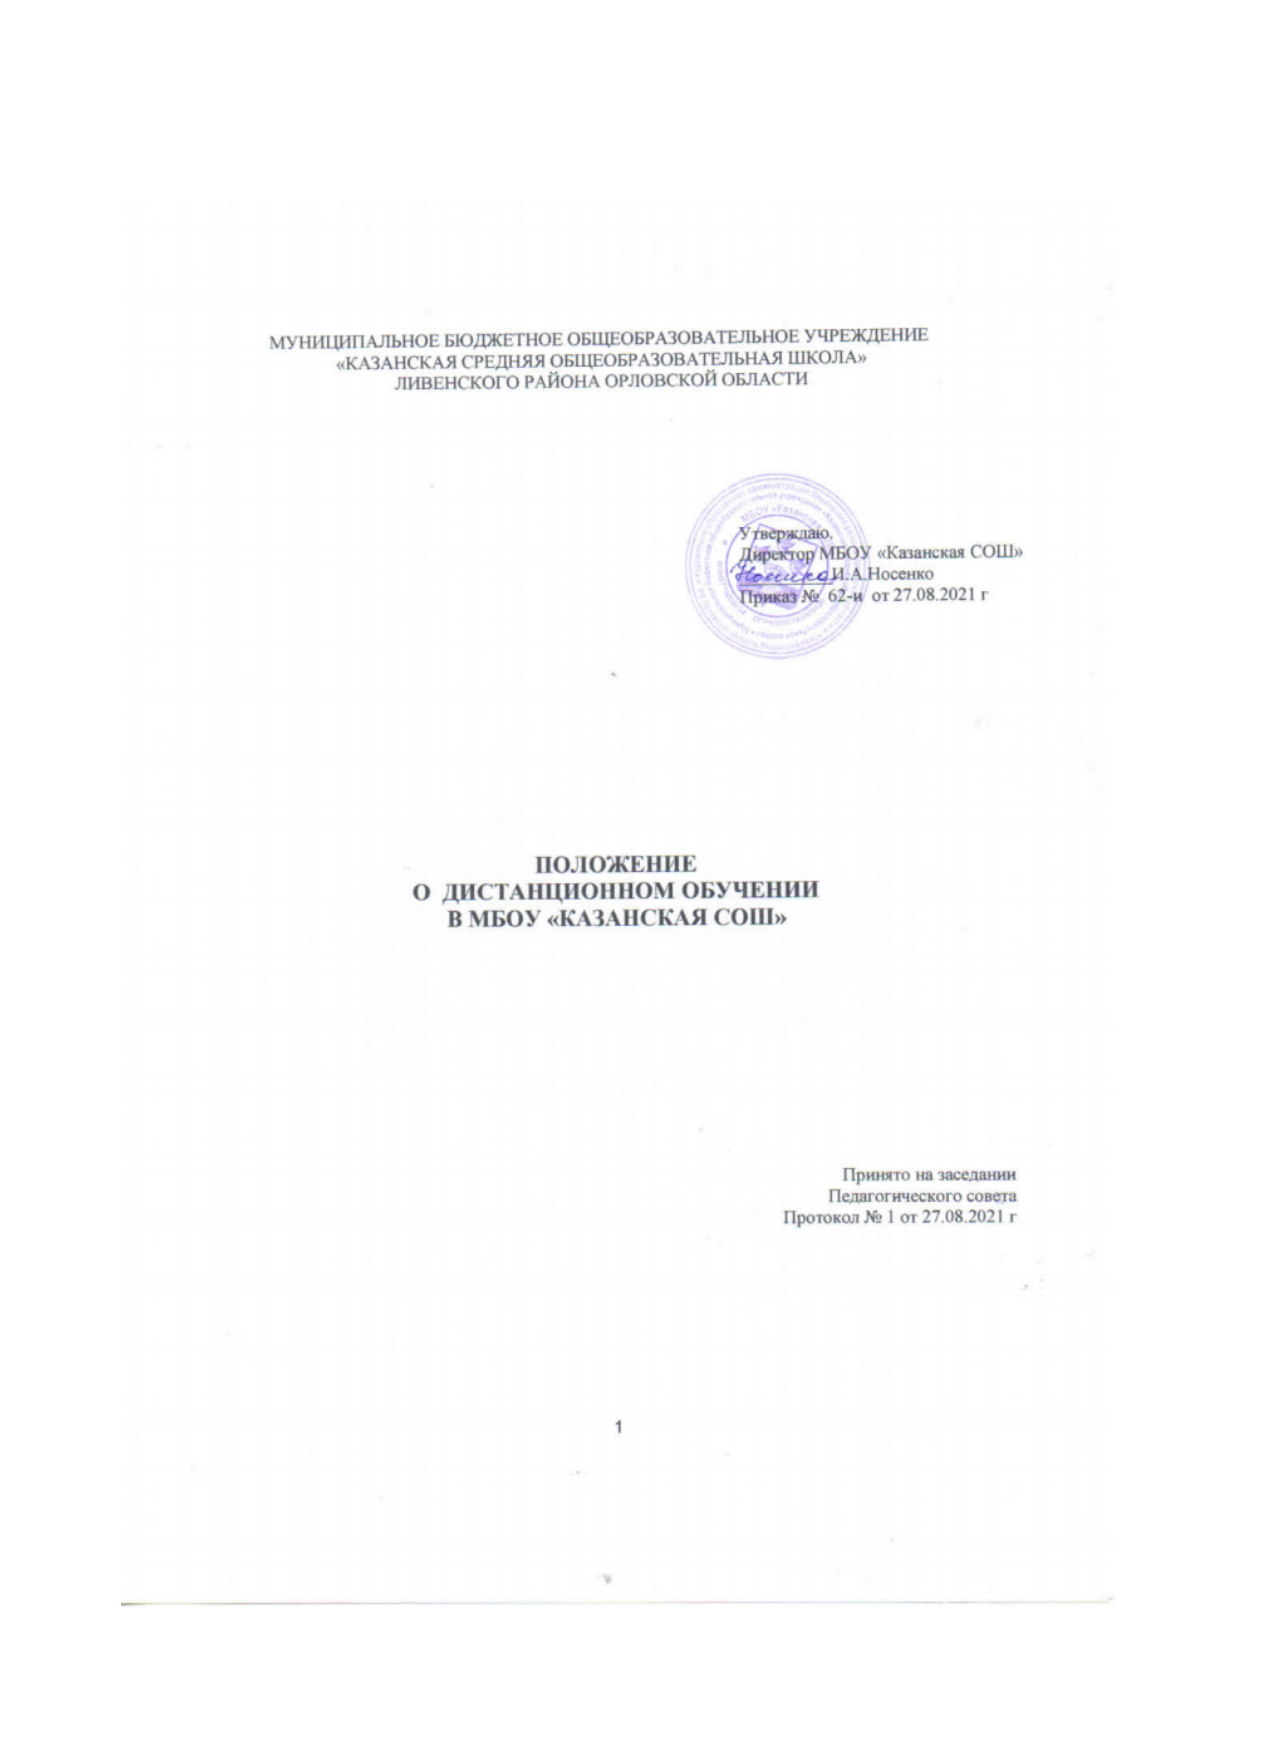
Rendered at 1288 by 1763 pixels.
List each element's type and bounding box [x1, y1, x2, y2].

picture [121, 200, 1116, 1607]
